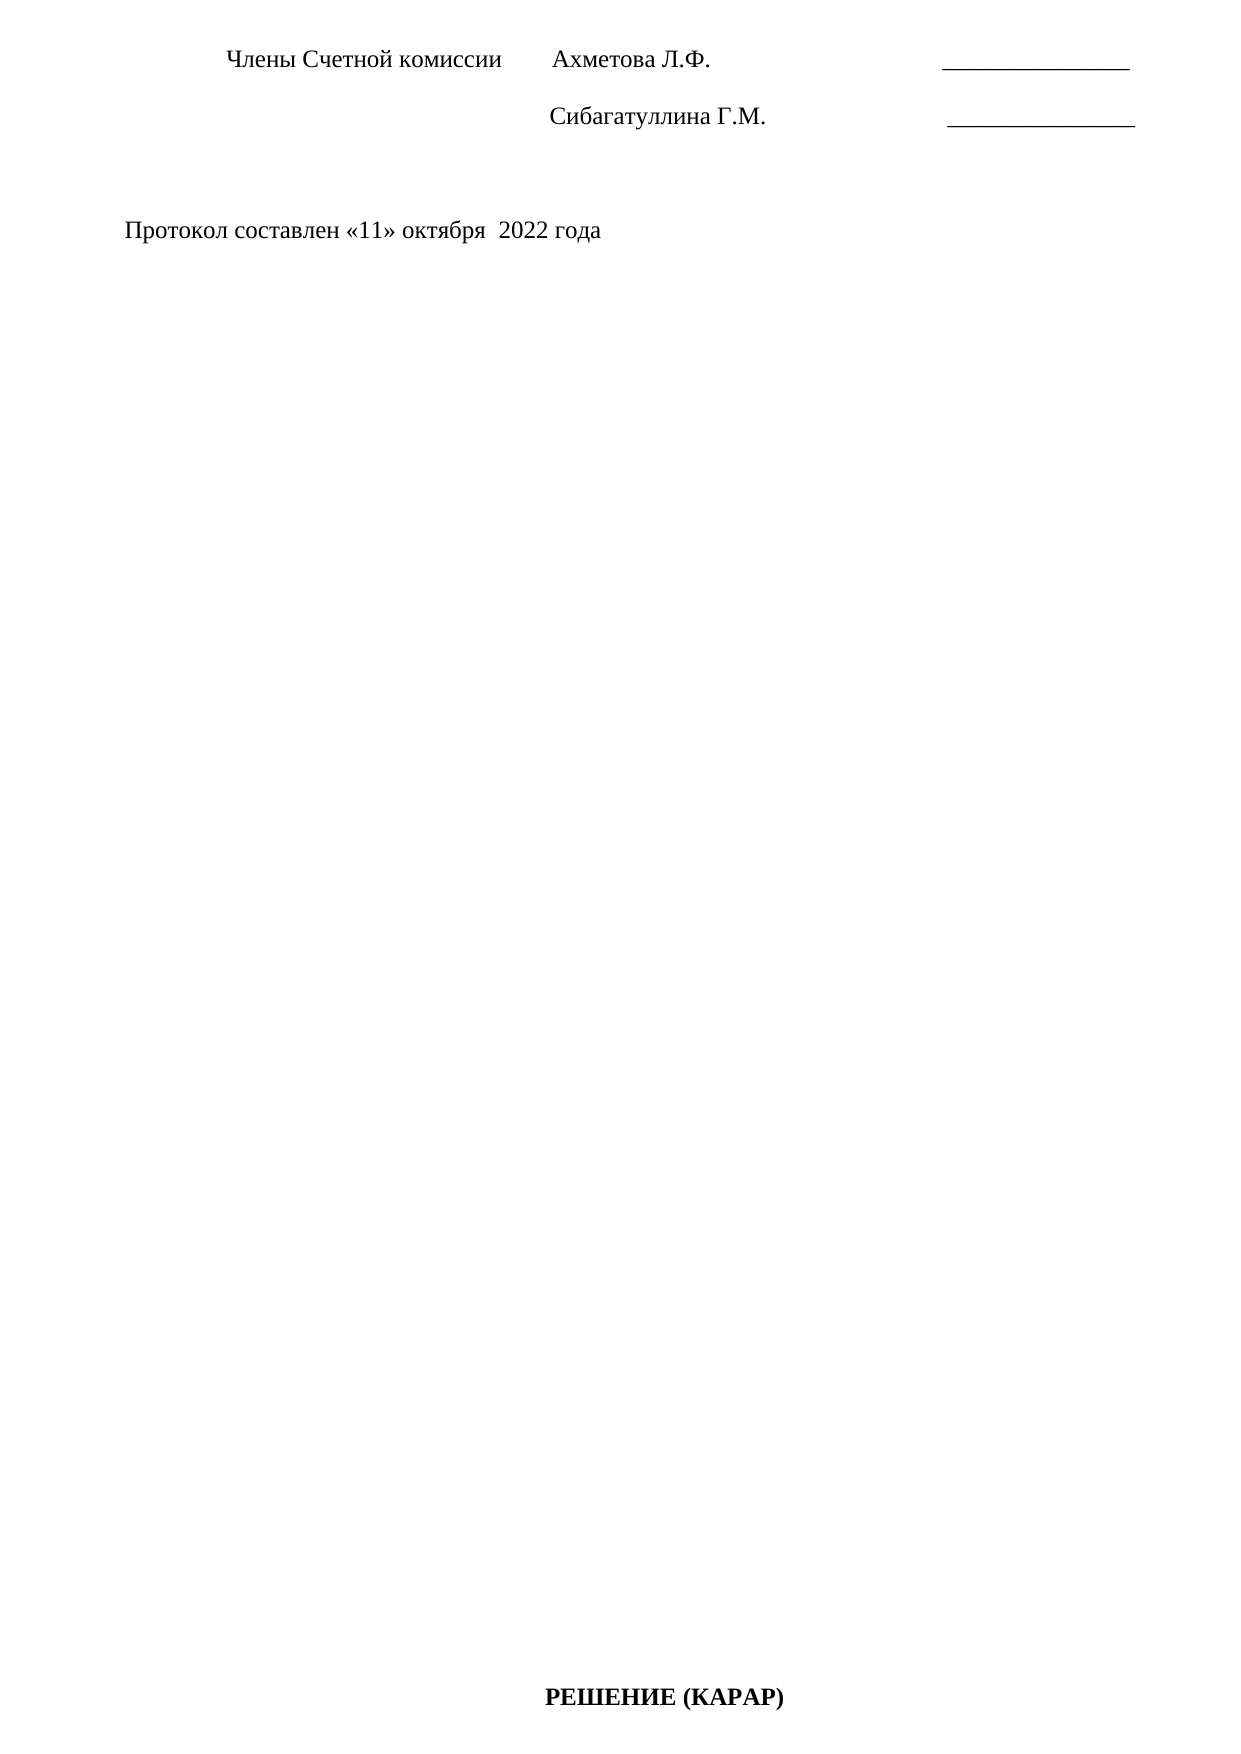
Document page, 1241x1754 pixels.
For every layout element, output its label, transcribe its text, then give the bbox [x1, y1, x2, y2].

text РЕШЕНИЕ (КАРАР) [118, 1682, 1211, 1710]
text Протокол составлен «11» октября 2022 года [118, 215, 1211, 244]
text Члены Счетной комиссии Ахметова Л.Ф. _______________ [118, 44, 1211, 73]
text Сибагатуллина Г.М. _______________ [187, 101, 1148, 130]
